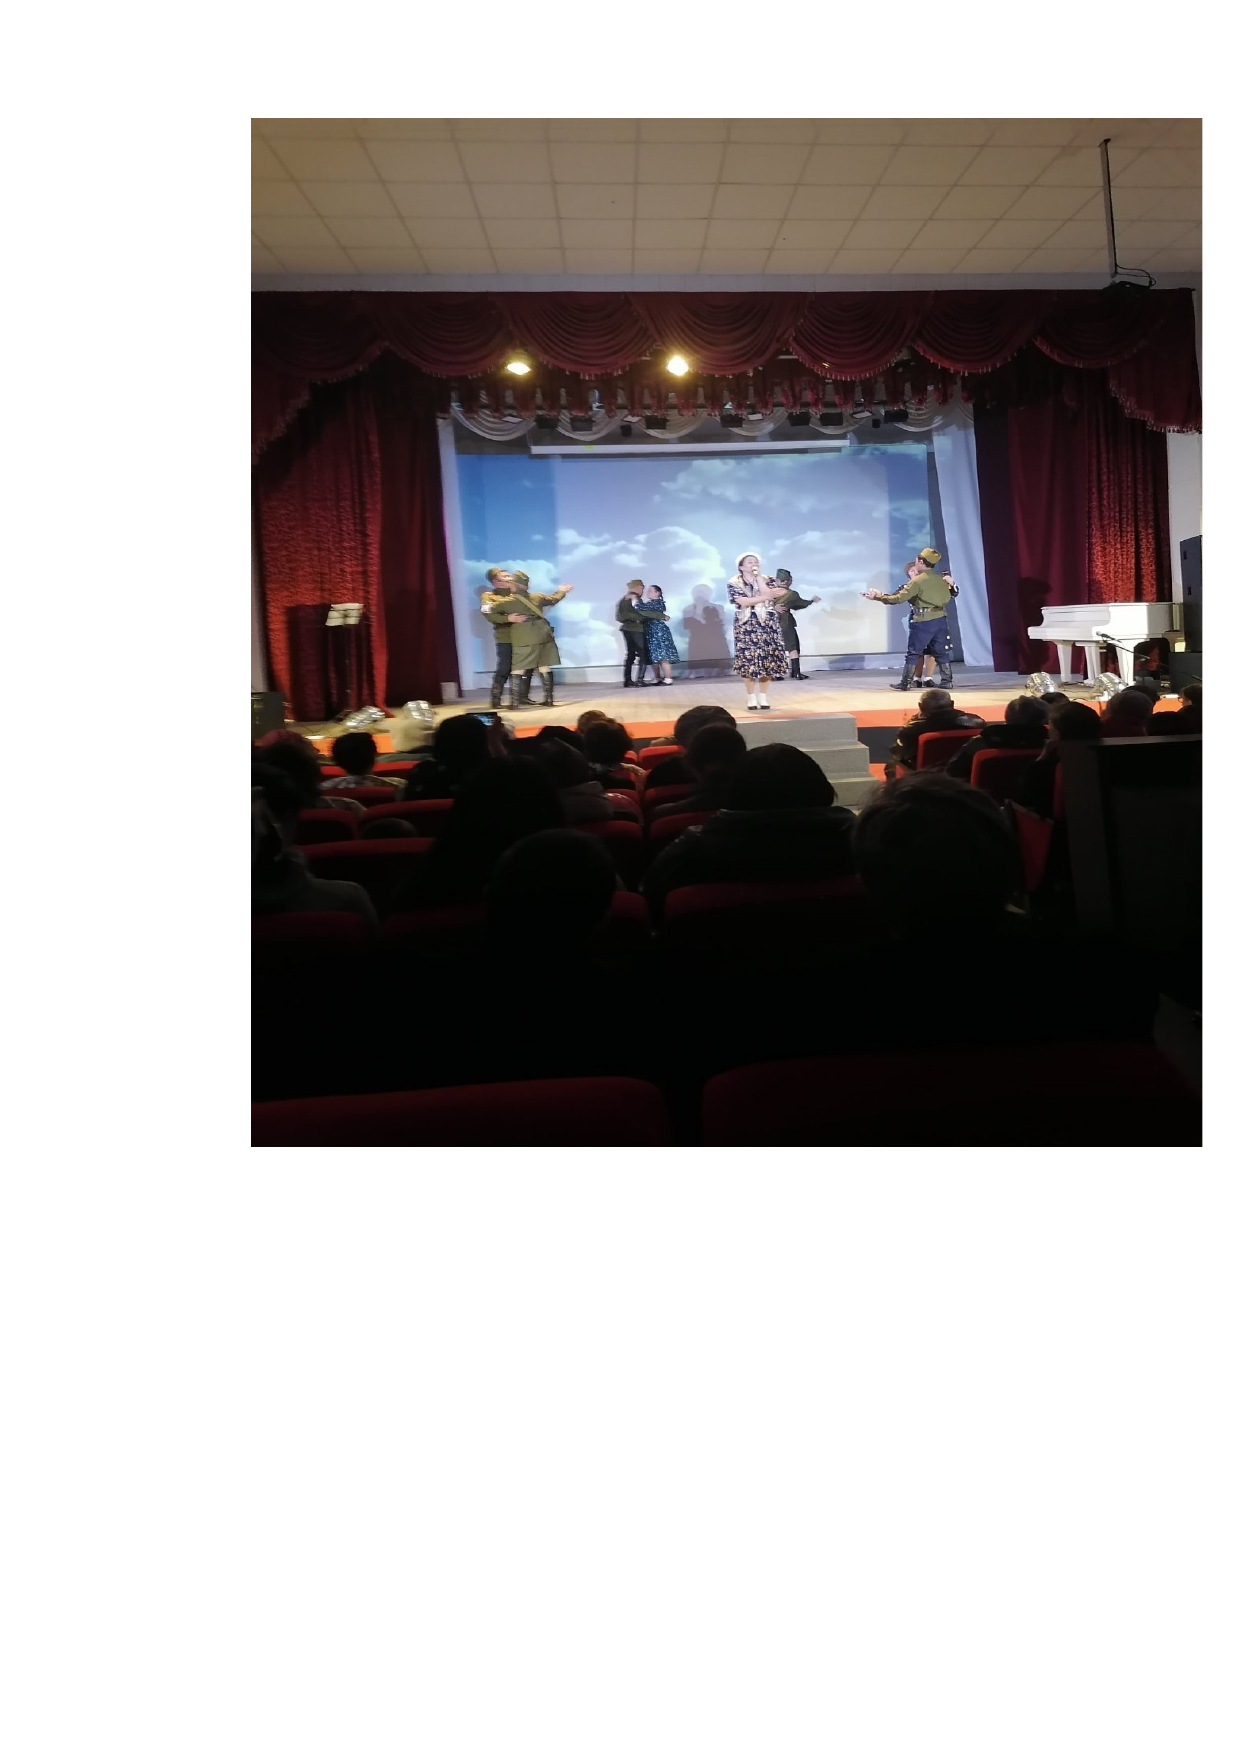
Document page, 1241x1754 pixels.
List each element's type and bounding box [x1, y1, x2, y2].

picture [251, 118, 1203, 1147]
